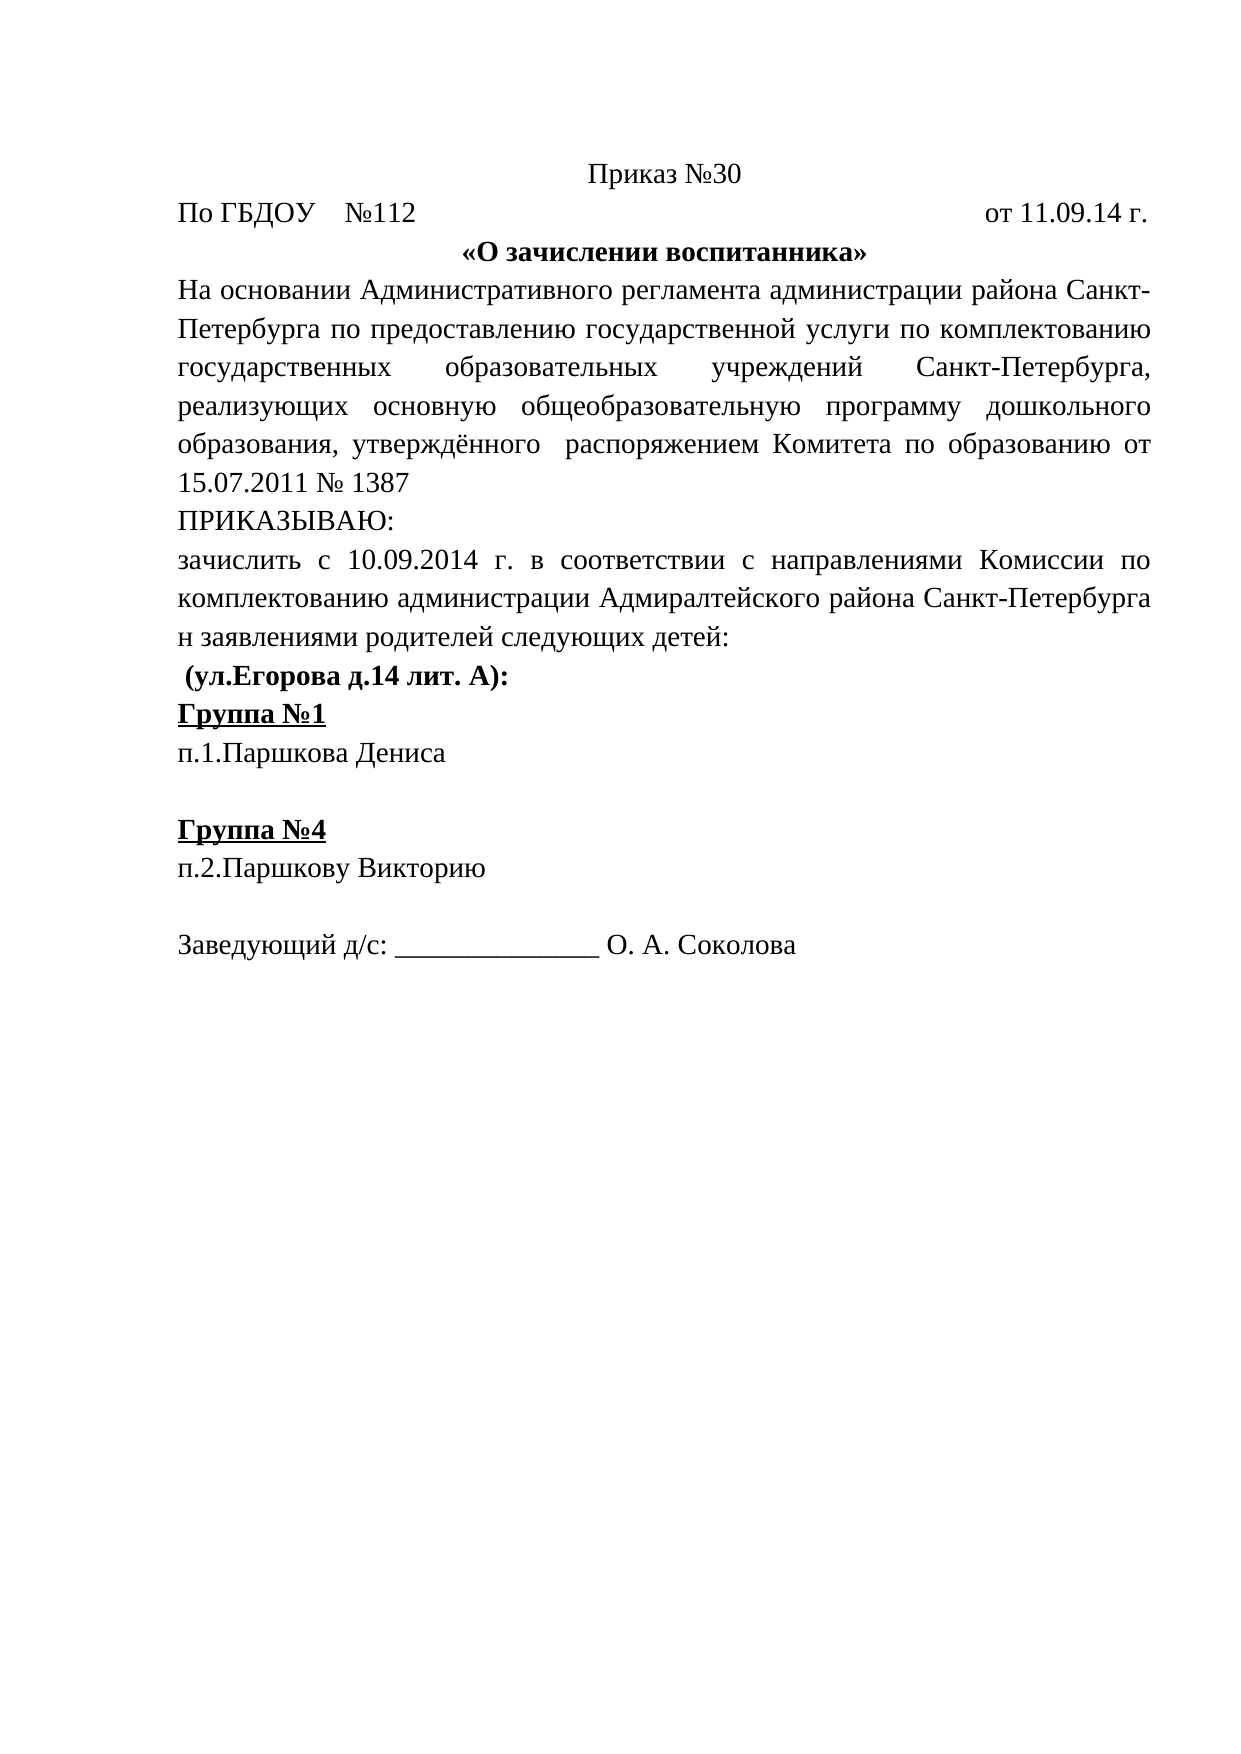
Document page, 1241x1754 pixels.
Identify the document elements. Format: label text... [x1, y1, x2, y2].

text По ГБДОУ №112 от 11.09.14 г. [177, 195, 1152, 229]
text «О зачислении воспитанника» [177, 234, 1152, 267]
text На основании Административного регламента администрации района Санкт-Петербурга по предоставлению государственной услуги по комплектованию государственных образовательных учреждений Санкт-Петербурга, реализующих основную общеобразовательную программу дошкольного образования, утверждённого распоряжением Комитета по образованию от 15.07.2011 № 1387 [177, 272, 1152, 498]
text Группа №1 [177, 696, 1152, 730]
text п.2.Паршкову Викторию [177, 850, 1152, 884]
text (ул.Егорова д.14 лит. А): [177, 658, 1152, 691]
text Заведующий д/с: ______________ О. А. Соколова [177, 927, 1152, 961]
text Приказ №30 [177, 157, 1152, 190]
text ПРИКАЗЫВАЮ: [177, 503, 1152, 537]
text Группа №4 [177, 812, 1152, 845]
text зачислить с 10.09.2014 г. в соответствии с направлениями Комиссии по комплектованию администрации Адмиралтейского района Санкт-Петербурга н заявлениями родителей следующих детей: [177, 542, 1152, 653]
text п.1.Паршкова Дениса [177, 735, 1152, 768]
